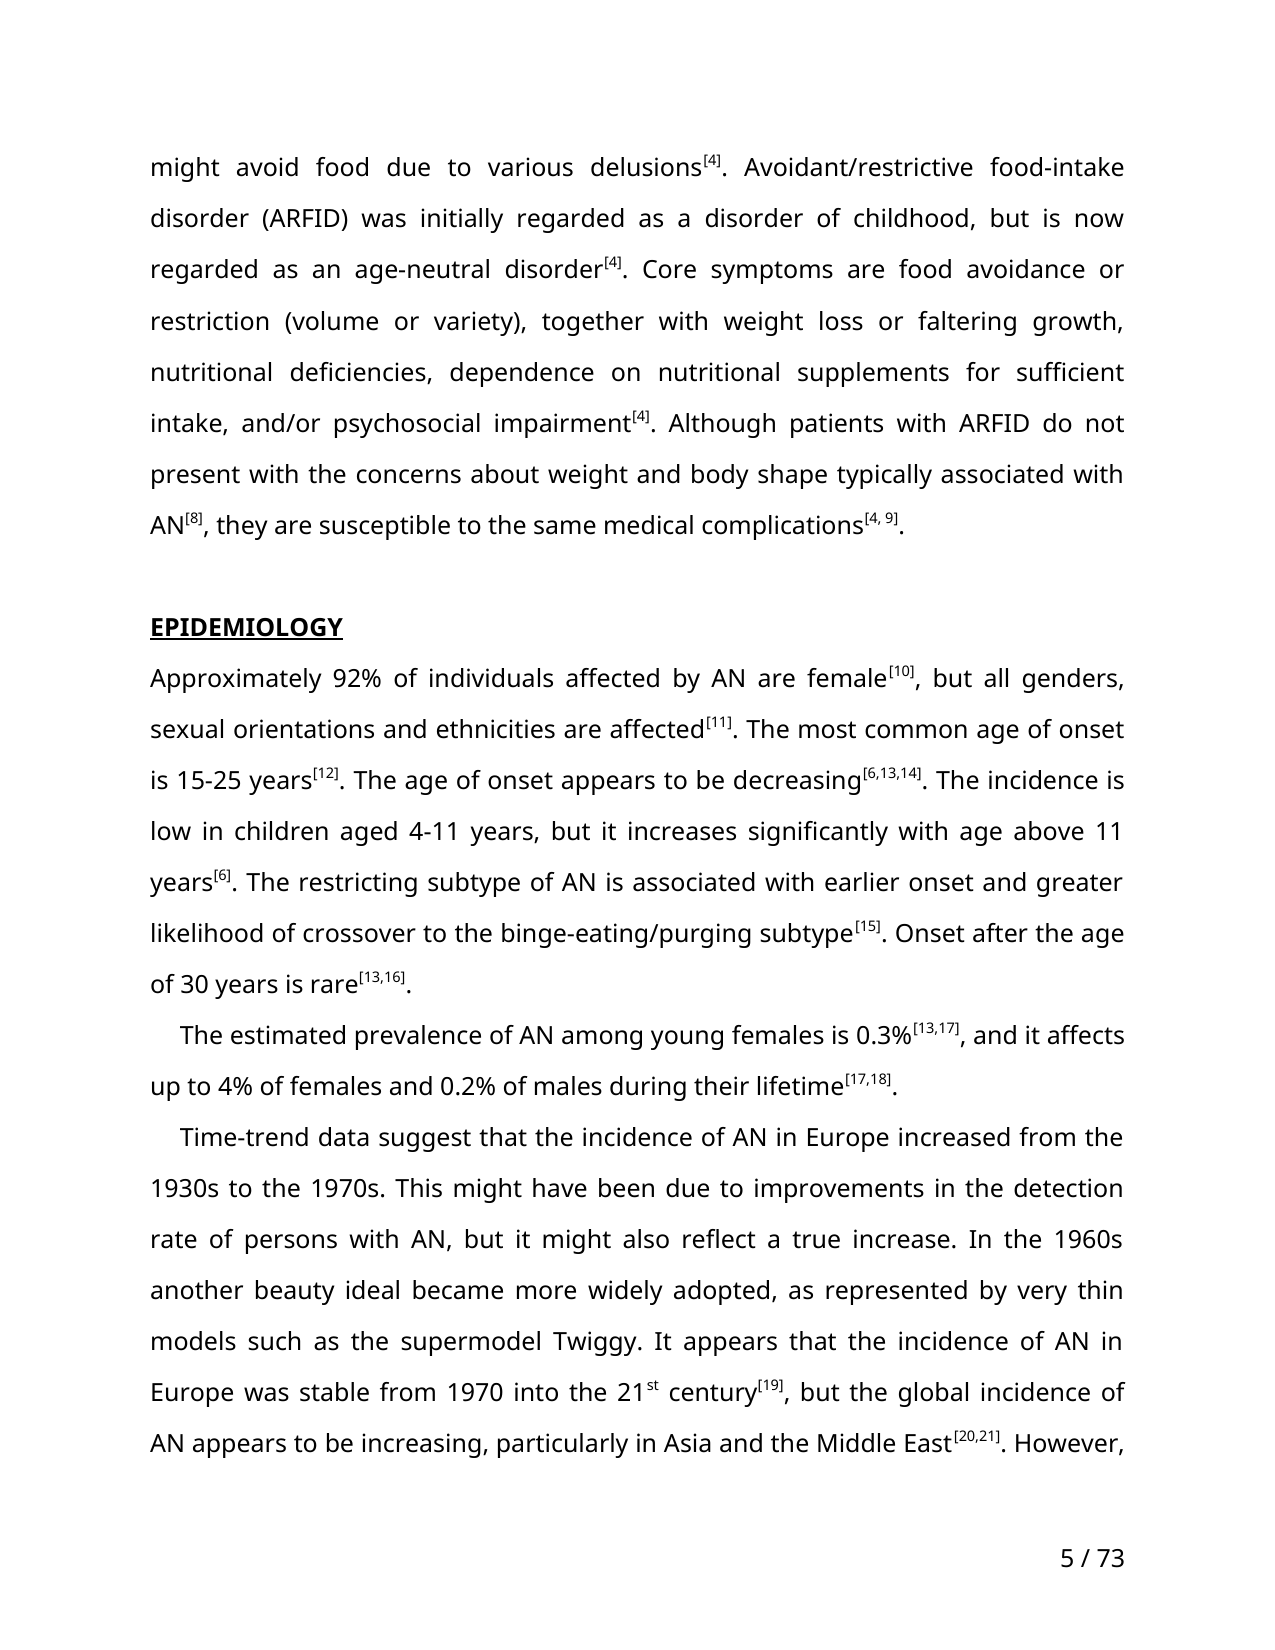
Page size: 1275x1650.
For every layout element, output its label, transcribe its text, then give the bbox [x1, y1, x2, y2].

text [150, 150, 1125, 541]
text EPIDEMIOLOGY [150, 609, 1125, 643]
text Approximately 92% of individuals affected by AN are female[10], but all genders, sexual orientations and ethnicities are affected[11]. The most common age of onset is 15-25 years[12]. The age of onset appears to be decreasing[6,13,14]. The incidence is low in children aged 4-11 years, but it increases significantly with age above 11 years[6]. The restricting subtype of AN is associated with earlier onset and greater likelihood of crossover to the binge-eating/purging subtype[15]. Onset after the age of 30 years is rare[13,16]. [150, 660, 1125, 1001]
text The estimated prevalence of AN among young females is 0.3%[13,17], and it affects up to 4% of females and 0.2% of males during their lifetime[17,18]. [150, 1018, 1125, 1103]
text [150, 1120, 1125, 1460]
